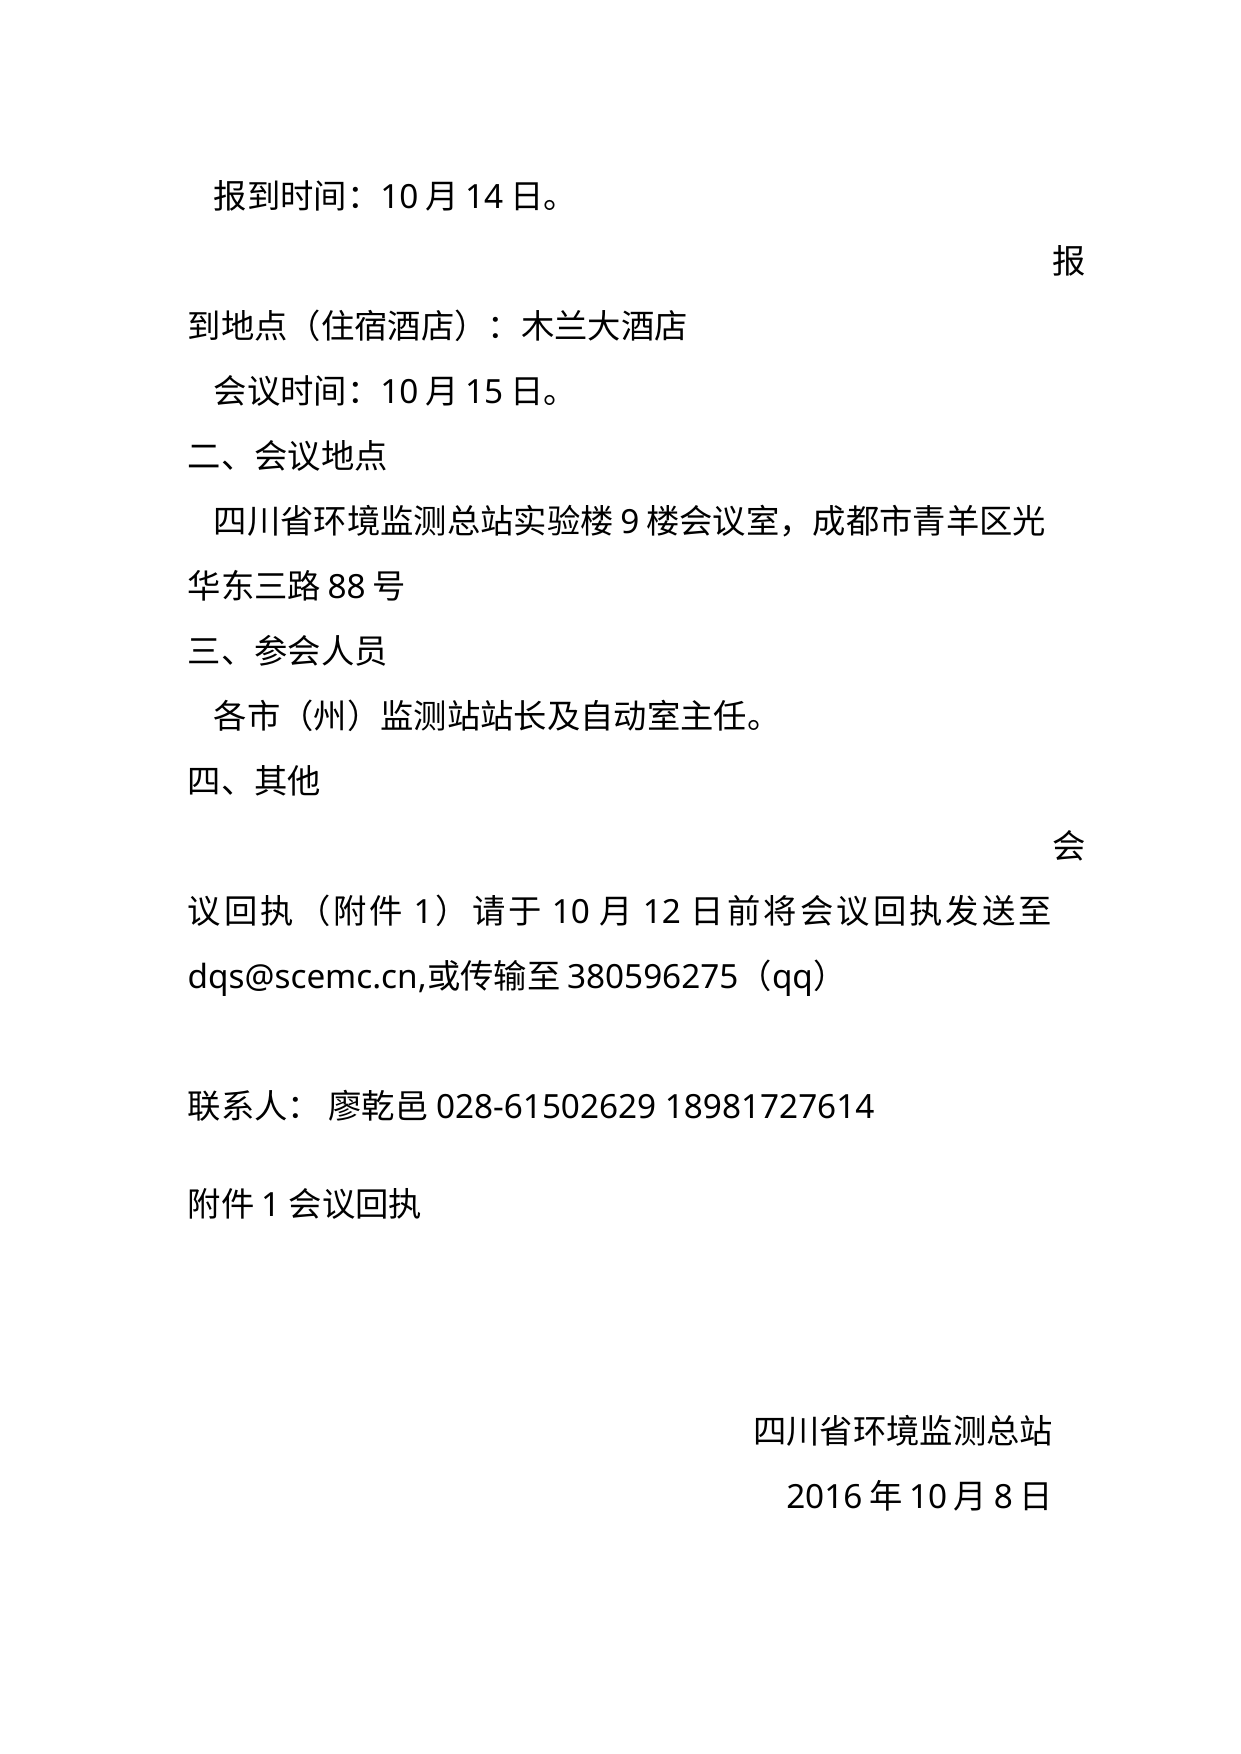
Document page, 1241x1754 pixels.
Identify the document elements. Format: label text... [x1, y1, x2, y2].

text 四、其他 [187, 747, 1053, 812]
text 2016年10月8日 [187, 1462, 1053, 1527]
text 会议时间：10月15日。 [187, 357, 1053, 422]
text 四川省环境监测总站实验楼9楼会议室，成都市青羊区光华东三路88号 [187, 487, 1053, 617]
text 会议回执（附件1）请于10月12日前将会议回执发送至dqs@scemc.cn,或传输至380596275（qq） [187, 812, 1053, 1007]
text 四川省环境监测总站 [187, 1397, 1053, 1462]
text 附件1 会议回执 [187, 1169, 1053, 1234]
text 联系人： 廖乾邑 028-61502629 18981727614 [187, 1072, 1053, 1137]
text 报到时间：10月14日。 [187, 162, 1053, 227]
text 二、会议地点 [187, 422, 1053, 487]
text 三、参会人员 [187, 617, 1053, 682]
text 报到地点（住宿酒店）：木兰大酒店 [187, 227, 1053, 357]
text 各市（州）监测站站长及自动室主任。 [187, 682, 1053, 747]
